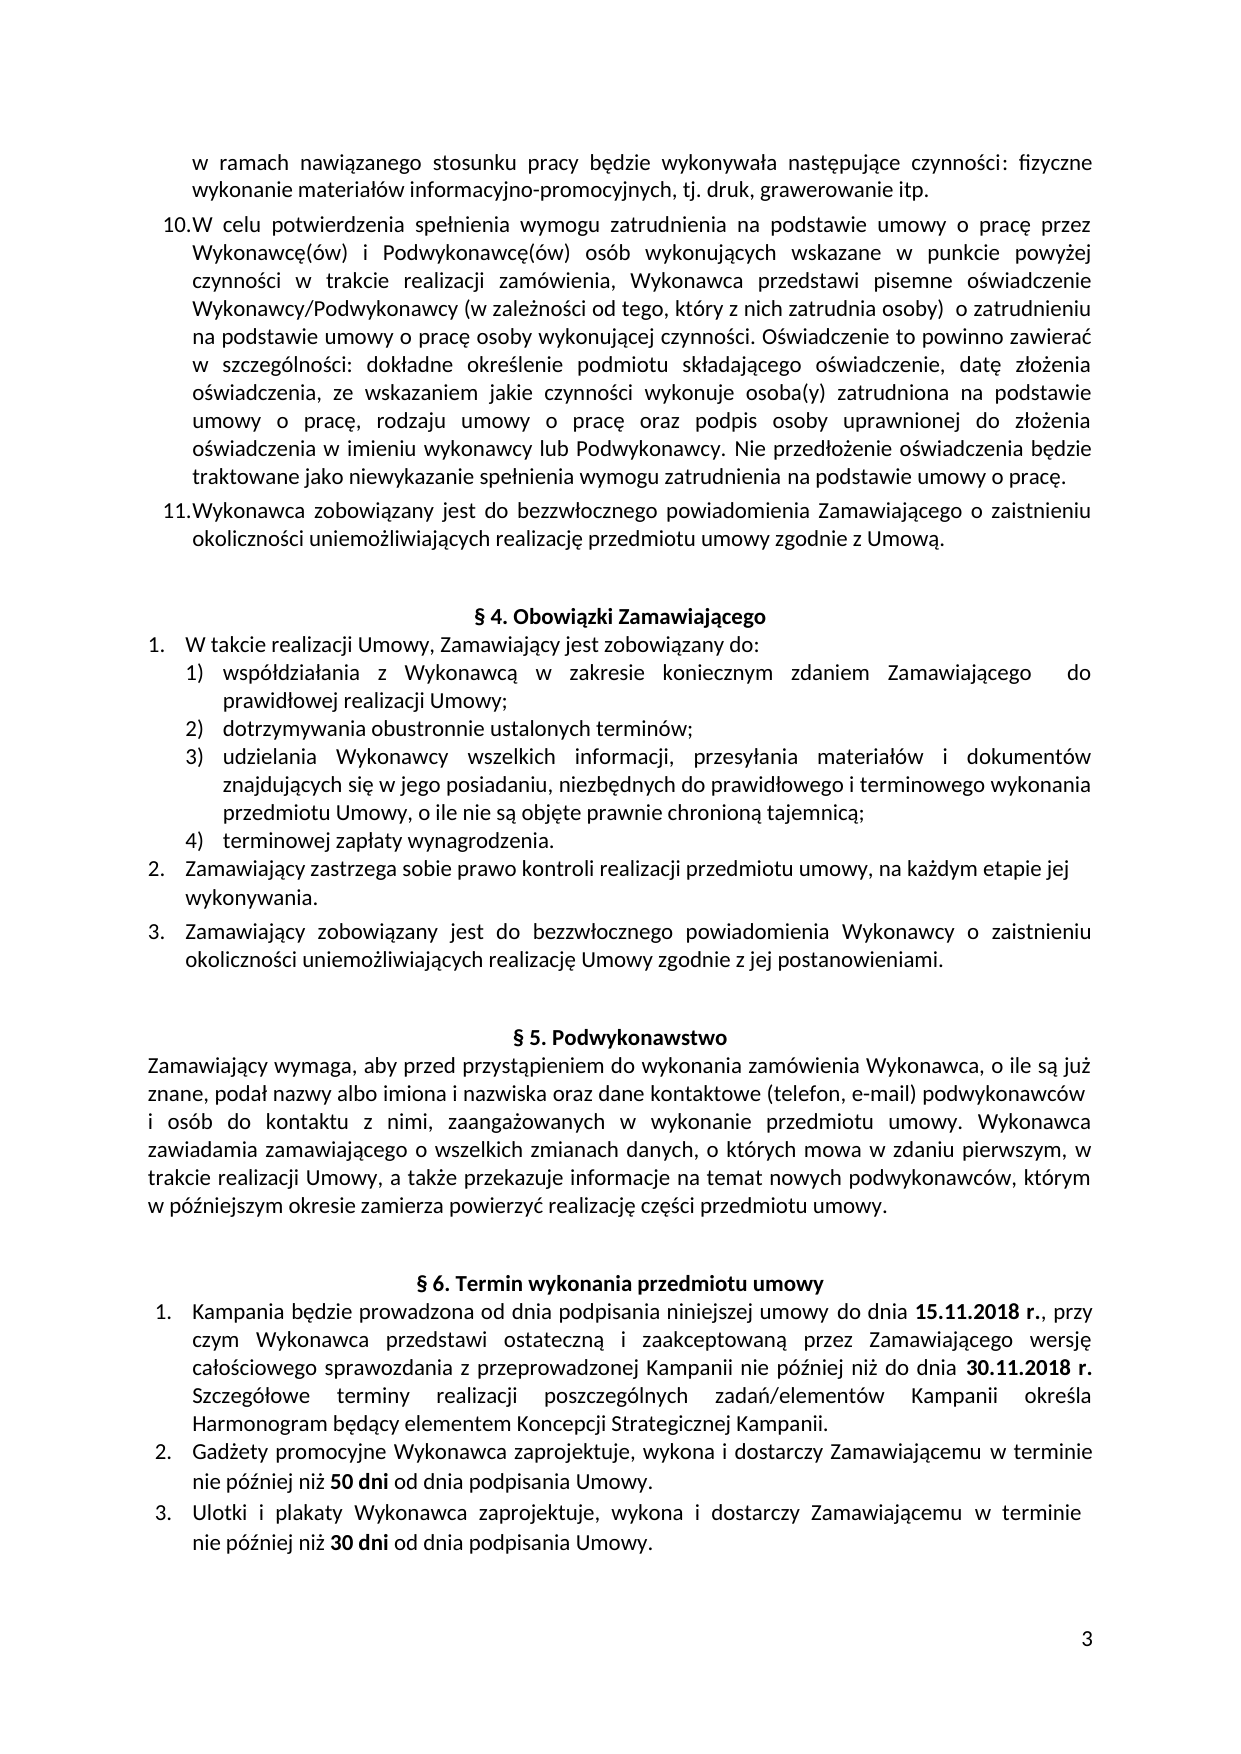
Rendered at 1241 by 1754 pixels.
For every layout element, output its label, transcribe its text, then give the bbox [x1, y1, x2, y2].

list Zamawiający zastrzega sobie prawo kontroli realizacji przedmiotu umowy, na każdym etapie jej wykonywania. [148, 854, 1093, 911]
subtitle § 4. Obowiązki Zamawiającego [148, 602, 1093, 630]
list udzielania Wykonawcy wszelkich informacji, przesyłania materiałów i dokumentów znajdujących się w jego posiadaniu, niezbędnych do prawidłowego i terminowego wykonania przedmiotu Umowy, o ile nie są objęte prawnie chronioną tajemnicą; [185, 742, 1093, 827]
list Ulotki i plakaty Wykonawca zaprojektuje, wykona i dostarczy Zamawiającemu w terminie nie później niż 30 dni od dnia podpisania Umowy. [154, 1498, 1093, 1556]
subtitle § 6. Termin wykonania przedmiotu umowy [148, 1269, 1093, 1297]
list W takcie realizacji Umowy, Zamawiający jest zobowiązany do: [148, 630, 1093, 658]
list W celu potwierdzenia spełnienia wymogu zatrudnienia na podstawie umowy o pracę przez Wykonawcę(ów) i Podwykonawcę(ów) osób wykonujących wskazane w punkcie powyżej czynności w trakcie realizacji zamówienia, Wykonawca przedstawi pisemne oświadczenie Wykonawcy/Podwykonawcy (w zależności od tego, który z nich zatrudnia osoby) o zatrudnieniu na podstawie umowy o pracę osoby wykonującej czynności. Oświadczenie to powinno zawierać w szczególności: dokładne określenie podmiotu składającego oświadczenie, datę złożenia oświadczenia, ze wskazaniem jakie czynności wykonuje osoba(y) zatrudniona na podstawie umowy o pracę, rodzaju umowy o pracę oraz podpis osoby uprawnionej do złożenia oświadczenia w imieniu wykonawcy lub Podwykonawcy. Nie przedłożenie oświadczenia będzie traktowane jako niewykazanie spełnienia wymogu zatrudnienia na podstawie umowy o pracę. [162, 210, 1093, 490]
list dotrzymywania obustronnie ustalonych terminów; [185, 714, 1093, 742]
list współdziałania z Wykonawcą w zakresie koniecznym zdaniem Zamawiającego do prawidłowej realizacji Umowy; [185, 658, 1093, 714]
list Kampania będzie prowadzona od dnia podpisania niniejszej umowy do dnia 15.11.2018 r., przy czym Wykonawca przedstawi ostateczną i zaakceptowaną przez Zamawiającego wersję całościowego sprawozdania z przeprowadzonej Kampanii nie później niż do dnia 30.11.2018 r. Szczegółowe terminy realizacji poszczególnych zadań/elementów Kampanii określa Harmonogram będący elementem Koncepcji Strategicznej Kampanii. [154, 1297, 1093, 1437]
subtitle § 5. Podwykonawstwo [148, 1023, 1093, 1051]
list Wykonawca zobowiązany jest do bezzwłocznego powiadomienia Zamawiającego o zaistnieniu okoliczności uniemożliwiających realizację przedmiotu umowy zgodnie z Umową. [162, 496, 1093, 552]
list Zamawiający zobowiązany jest do bezzwłocznego powiadomienia Wykonawcy o zaistnieniu okoliczności uniemożliwiających realizację Umowy zgodnie z jej postanowieniami. [148, 917, 1093, 973]
list terminowej zapłaty wynagrodzenia. [185, 827, 1093, 854]
text Zamawiający wymaga, aby przed przystąpieniem do wykonania zamówienia Wykonawca, o ile są już znane, podał nazwy albo imiona i nazwiska oraz dane kontaktowe (telefon, e-mail) podwykonawców i osób do kontaktu z nimi, zaangażowanych w wykonanie przedmiotu umowy. Wykonawca zawiadamia zamawiającego o wszelkich zmianach danych, o których mowa w zdaniu pierwszym, w trakcie realizacji Umowy, a także przekazuje informacje na temat nowych podwykonawców, którym w późniejszym okresie zamierza powierzyć realizację części przedmiotu umowy. [148, 1051, 1093, 1219]
list Gadżety promocyjne Wykonawca zaprojektuje, wykona i dostarczy Zamawiającemu w terminie nie później niż 50 dni od dnia podpisania Umowy. [154, 1437, 1093, 1495]
